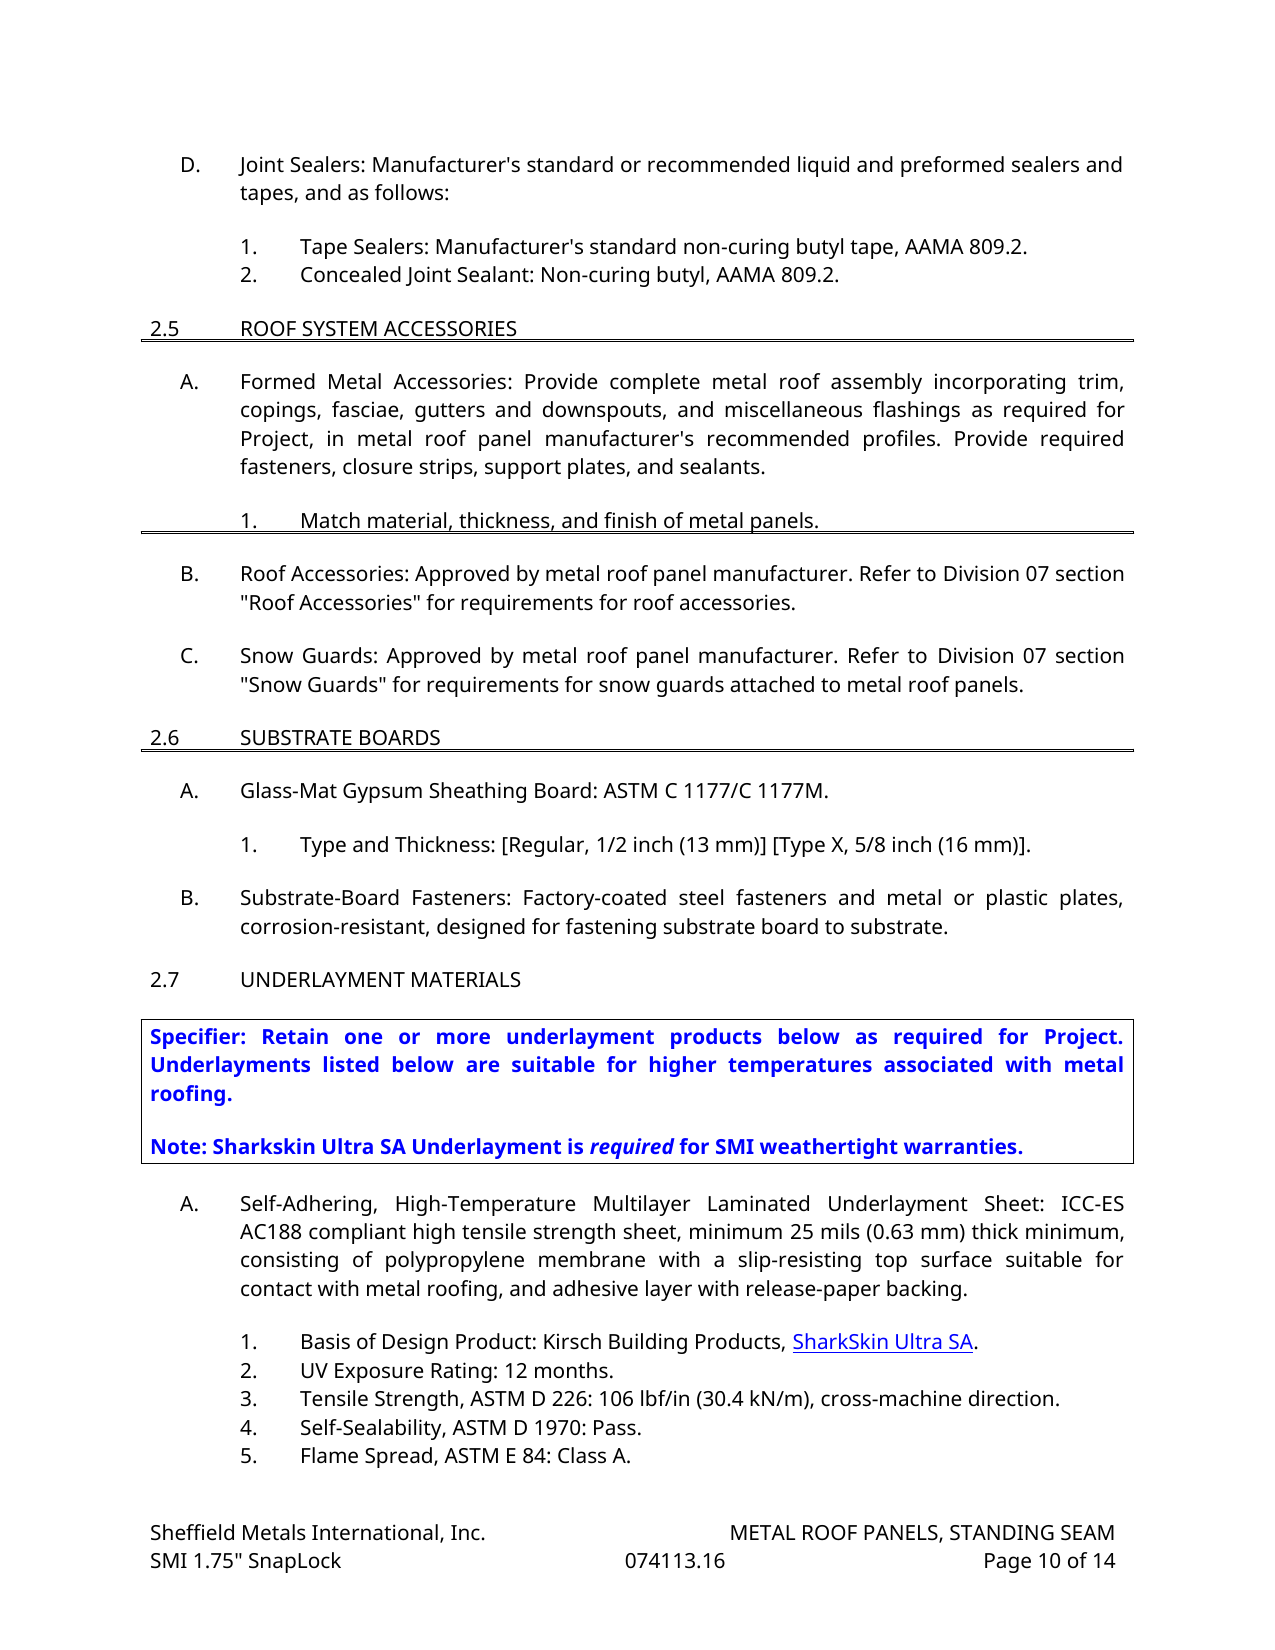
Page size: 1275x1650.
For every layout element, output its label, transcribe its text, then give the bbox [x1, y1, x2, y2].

text Glass-Mat Gypsum Sheathing Board: ASTM C 1177/C 1177M. [180, 777, 1125, 805]
text Tensile Strength, ASTM D 226: 106 lbf/in (30.4 kN/m), cross-machine direction. [240, 1384, 1125, 1413]
text Substrate-Board Fasteners: Factory-coated steel fasteners and metal or plastic plates, corrosion-resistant, designed for fastening substrate board to substrate. [180, 883, 1125, 940]
text Basis of Design Product: Kirsch Building Products, SharkSkin Ultra SA. [240, 1327, 1125, 1356]
text UV Exposure Rating: 12 months. [240, 1356, 1125, 1384]
text Specifier: Retain one or more underlayment products below as required for Project. Underlayments listed below are suitable for higher temperatures associated with metal roofing. [142, 1020, 1133, 1107]
text Match material, thickness, and finish of metal panels. [240, 506, 1125, 531]
text Concealed Joint Sealant: Non-curing butyl, AAMA 809.2. [240, 260, 1125, 289]
text UNDERLAYMENT MATERIALS [150, 965, 1125, 994]
text Roof Accessories: Approved by metal roof panel manufacturer. Refer to Division 07 section "Roof Accessories" for requirements for roof accessories. [180, 559, 1125, 616]
text Self-Adhering, High-Temperature Multilayer Laminated Underlayment Sheet: ICC-ES AC188 compliant high tensile strength sheet, minimum 25 mils (0.63 mm) thick minimum, consisting of polypropylene membrane with a slip-resisting top surface suitable for contact with metal roofing, and adhesive layer with release-paper backing. [180, 1189, 1125, 1302]
text Note: Sharkskin Ultra SA Underlayment is required for SMI weathertight warranties. [142, 1129, 1133, 1163]
text SUBSTRATE BOARDS [150, 723, 1125, 749]
text Flame Spread, ASTM E 84: Class A. [240, 1441, 1125, 1470]
text Self-Sealability, ASTM D 1970: Pass. [240, 1413, 1125, 1441]
text Snow Guards: Approved by metal roof panel manufacturer. Refer to Division 07 section "Snow Guards" for requirements for snow guards attached to metal roof panels. [180, 641, 1125, 698]
text Tape Sealers: Manufacturer's standard non-curing butyl tape, AAMA 809.2. [240, 232, 1125, 260]
text Joint Sealers: Manufacturer's standard or recommended liquid and preformed sealers and tapes, and as follows: [180, 150, 1125, 207]
text Type and Thickness: [Regular, 1/2 inch (13 mm)] [Type X, 5/8 inch (16 mm)]. [240, 830, 1125, 858]
text ROOF SYSTEM ACCESSORIES [150, 314, 1125, 339]
text Formed Metal Accessories: Provide complete metal roof assembly incorporating trim, copings, fasciae, gutters and downspouts, and miscellaneous flashings as required for Project, in metal roof panel manufacturer's recommended profiles. Provide required fasteners, closure strips, support plates, and sealants. [180, 367, 1125, 481]
